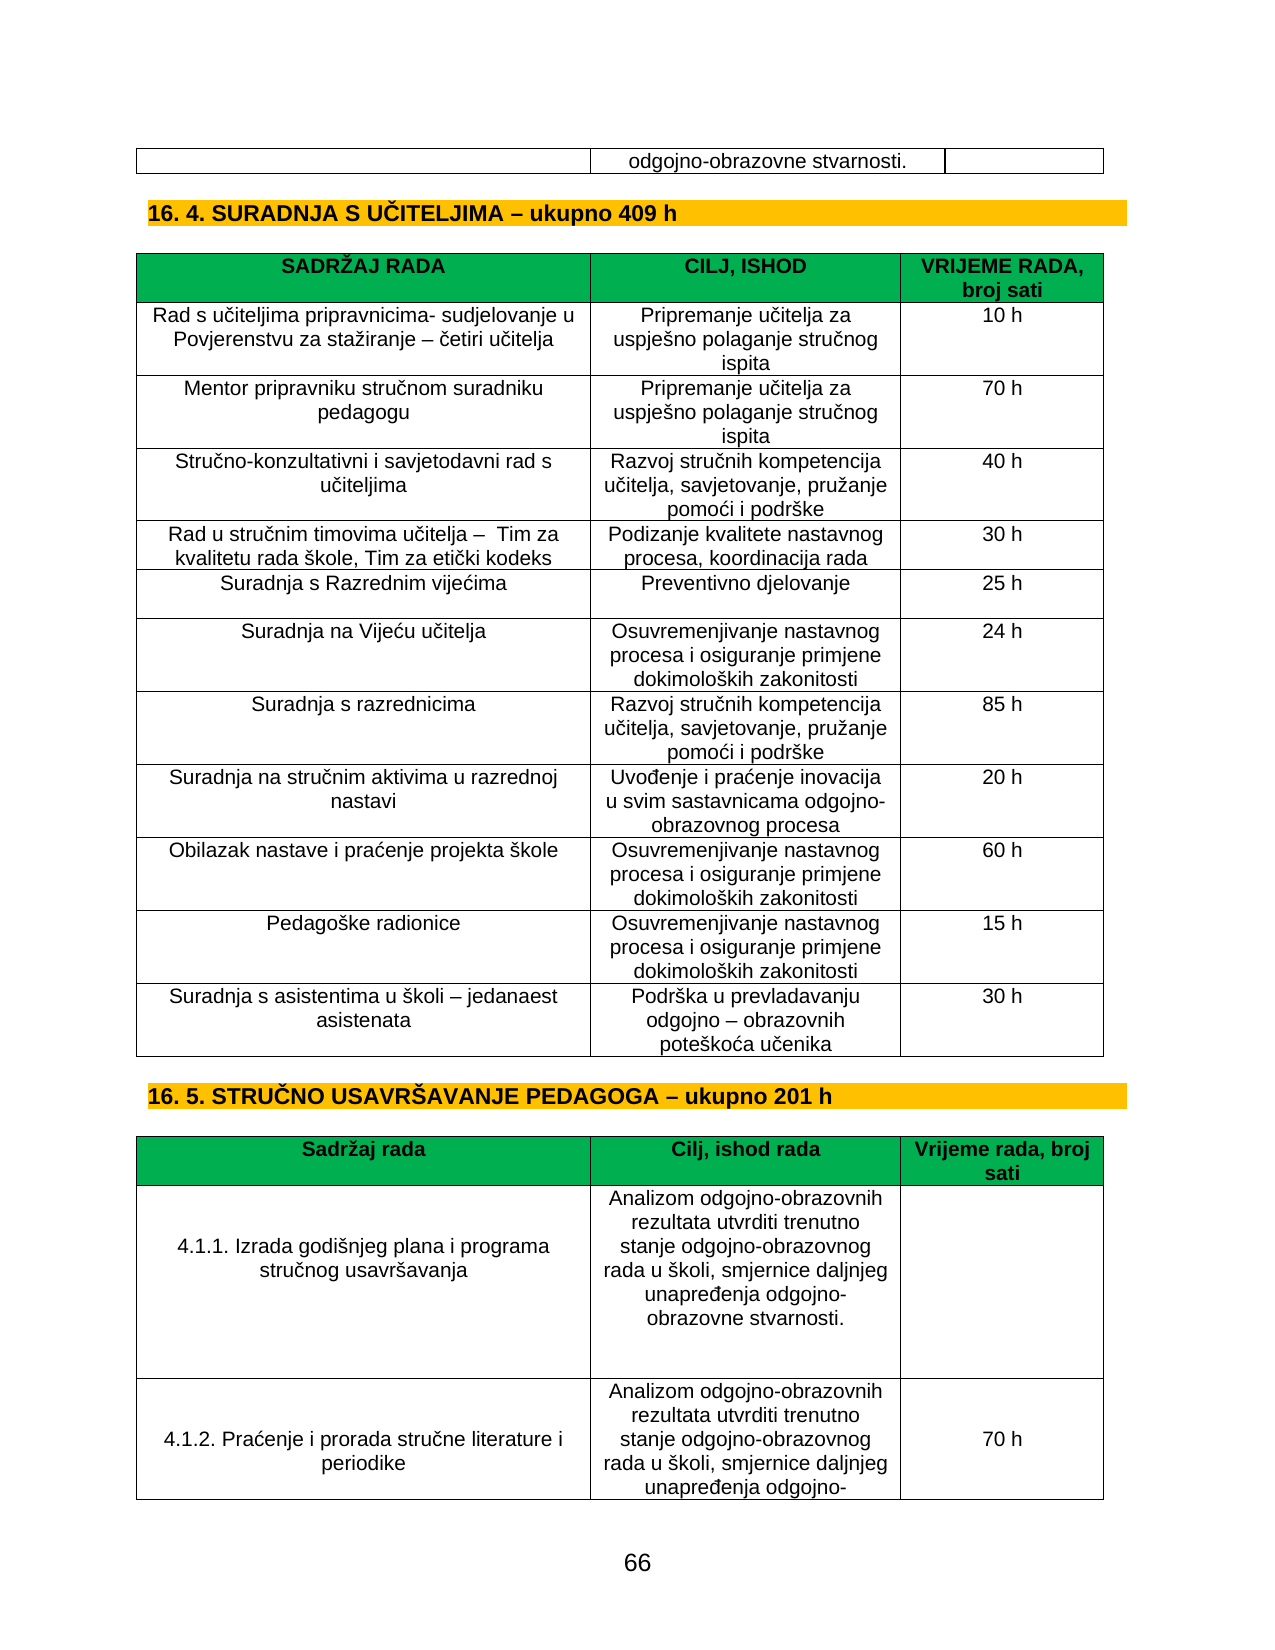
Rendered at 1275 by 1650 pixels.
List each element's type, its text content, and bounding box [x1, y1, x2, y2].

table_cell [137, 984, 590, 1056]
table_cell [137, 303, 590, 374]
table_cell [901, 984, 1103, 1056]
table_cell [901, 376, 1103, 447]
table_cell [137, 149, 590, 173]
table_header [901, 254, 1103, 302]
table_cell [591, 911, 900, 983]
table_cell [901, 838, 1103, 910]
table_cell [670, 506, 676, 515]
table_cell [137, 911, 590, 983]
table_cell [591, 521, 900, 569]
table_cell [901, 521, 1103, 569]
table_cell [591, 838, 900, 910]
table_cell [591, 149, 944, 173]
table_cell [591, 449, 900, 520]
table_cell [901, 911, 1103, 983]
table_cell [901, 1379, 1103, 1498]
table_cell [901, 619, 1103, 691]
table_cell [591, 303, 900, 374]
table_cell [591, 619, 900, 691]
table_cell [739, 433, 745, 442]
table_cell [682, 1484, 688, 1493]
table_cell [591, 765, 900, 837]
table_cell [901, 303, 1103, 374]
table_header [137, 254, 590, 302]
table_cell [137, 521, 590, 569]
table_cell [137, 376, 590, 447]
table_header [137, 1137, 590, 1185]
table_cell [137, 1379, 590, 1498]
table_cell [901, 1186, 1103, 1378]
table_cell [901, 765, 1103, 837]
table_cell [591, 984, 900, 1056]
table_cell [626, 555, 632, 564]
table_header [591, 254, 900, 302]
text 16. 5. STRUČNO USAVRŠAVANJE PEDAGOGA – ukupno 201 h [148, 1083, 1127, 1109]
text 16. 4. SURADNJA S UČITELJIMA – ukupno 409 h [148, 200, 1127, 226]
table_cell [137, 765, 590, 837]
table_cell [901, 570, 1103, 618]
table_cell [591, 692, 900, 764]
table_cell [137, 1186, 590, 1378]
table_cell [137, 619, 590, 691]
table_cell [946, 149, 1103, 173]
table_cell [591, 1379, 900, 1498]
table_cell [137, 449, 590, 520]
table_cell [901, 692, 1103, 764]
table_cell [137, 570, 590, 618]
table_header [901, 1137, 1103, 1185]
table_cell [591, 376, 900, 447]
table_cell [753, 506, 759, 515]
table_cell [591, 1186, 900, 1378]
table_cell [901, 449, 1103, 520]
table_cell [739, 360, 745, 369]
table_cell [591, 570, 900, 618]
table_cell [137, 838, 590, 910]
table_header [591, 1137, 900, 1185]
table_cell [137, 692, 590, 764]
